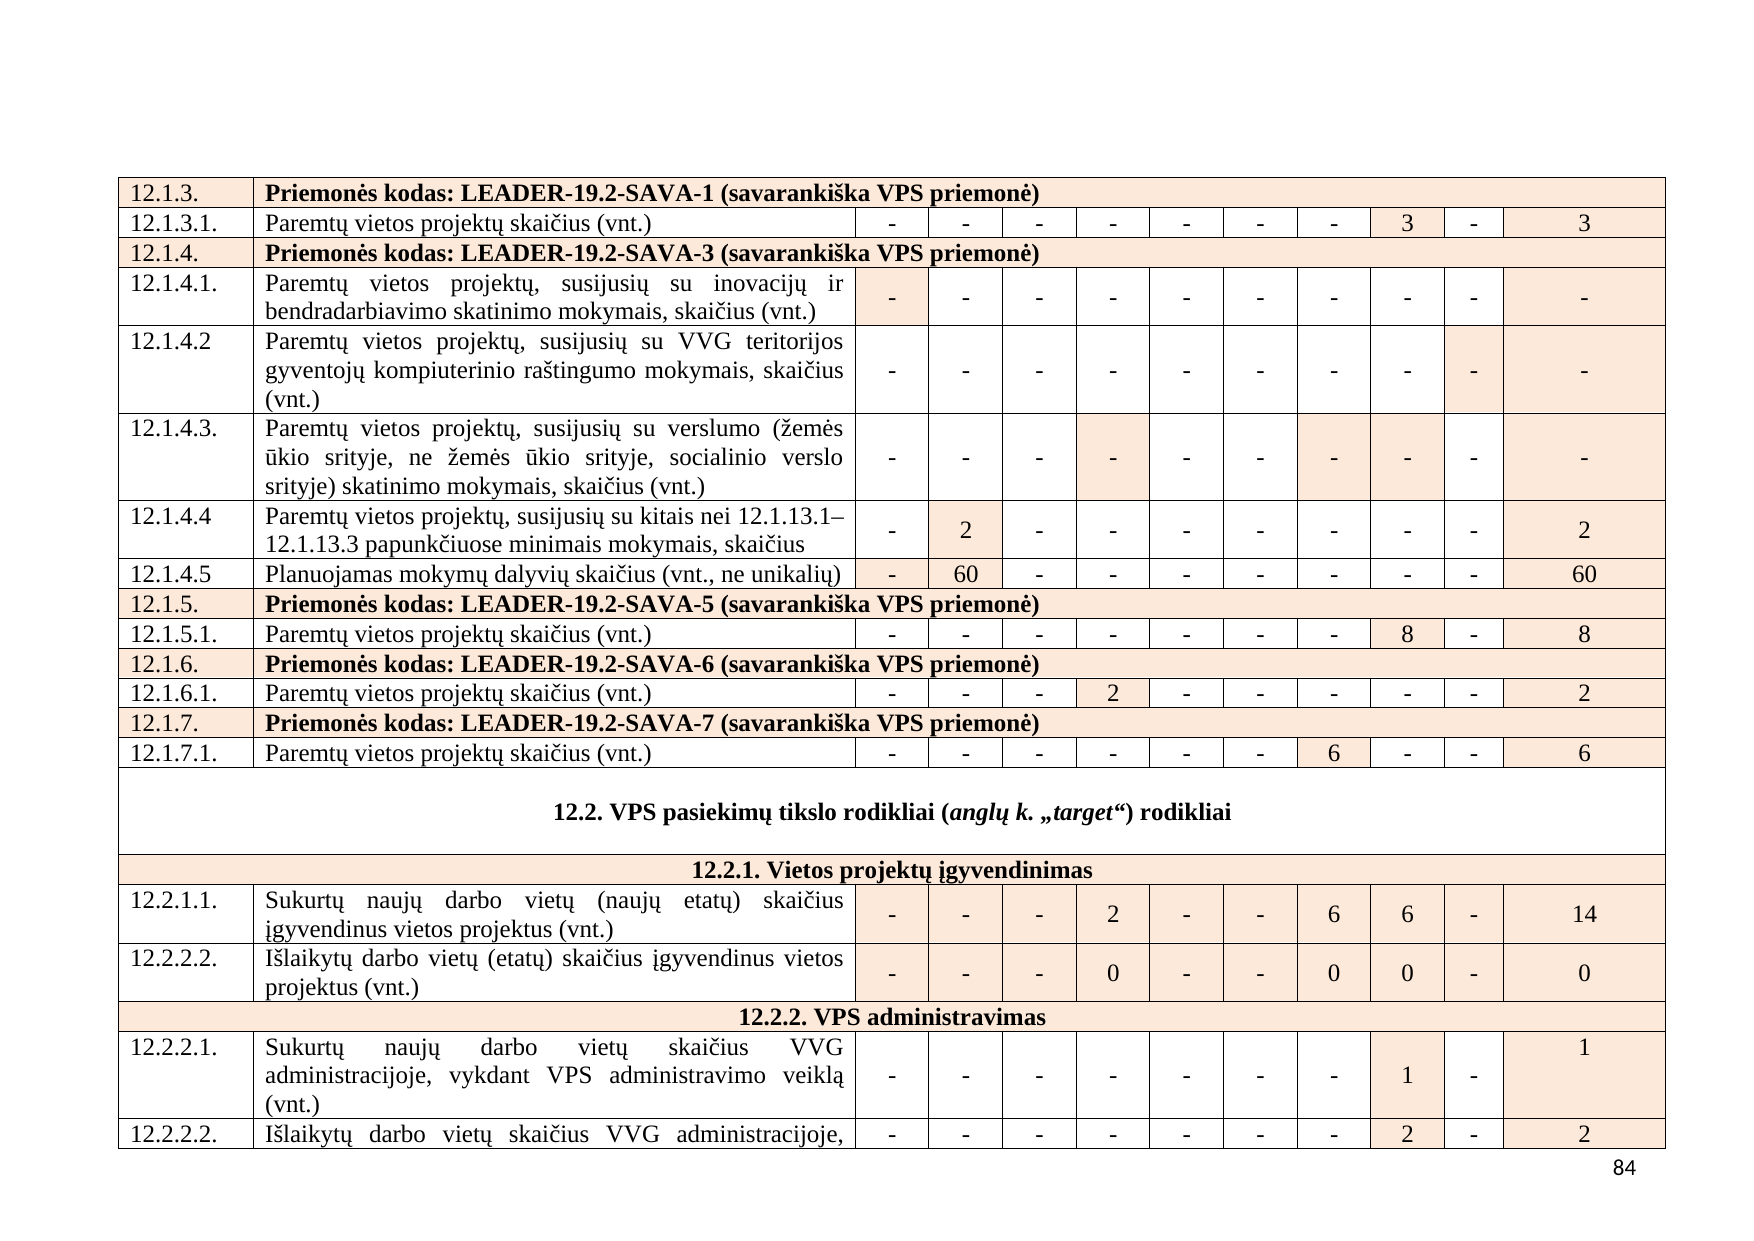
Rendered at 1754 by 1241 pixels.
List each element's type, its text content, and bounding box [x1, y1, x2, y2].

table_cell - [929, 885, 1002, 942]
table_cell - [1371, 559, 1444, 588]
table_cell 12.2.2.2. [119, 1119, 253, 1148]
table_cell - [1003, 501, 1076, 558]
table_cell - [1003, 326, 1076, 412]
table_cell - [1003, 1119, 1076, 1148]
table_cell - [1150, 1119, 1223, 1148]
table_cell Paremtų vietos projektų, susijusių su inovacijų ir bendradarbiavimo skatinimo mokymais, skaičius (vnt.) [254, 268, 855, 325]
table_cell 12.2.2.1. [119, 1032, 253, 1118]
table_cell Paremtų vietos projektų skaičius (vnt.) [254, 208, 855, 237]
table_cell - [1224, 414, 1297, 500]
table_cell 12.1.4.2 [119, 326, 253, 412]
table_cell - [1150, 559, 1223, 588]
table_cell - [1445, 268, 1503, 325]
table_cell - [929, 1032, 1002, 1118]
table_cell - [1445, 738, 1503, 767]
table_cell - [1445, 619, 1503, 648]
table_cell - [1224, 619, 1297, 648]
table_cell - [1371, 679, 1444, 707]
table_cell - [1298, 619, 1370, 648]
table_cell 2 [1504, 501, 1665, 558]
table_cell 14 [1504, 885, 1665, 942]
table_cell 3 [1504, 208, 1665, 237]
table_cell - [856, 268, 928, 325]
table_cell - [1150, 414, 1223, 500]
table_cell - [856, 501, 928, 558]
table_cell Paremtų vietos projektų, susijusių su kitais nei 12.1.13.1–12.1.13.3 papunkčiuose minimais mokymais, skaičius [254, 501, 855, 558]
table_cell - [1077, 619, 1149, 648]
table_cell - [929, 944, 1002, 1001]
table_cell - [1445, 559, 1503, 588]
table_cell - [1445, 414, 1503, 500]
table_cell 2 [1504, 679, 1665, 707]
table_cell 12.1.5.1. [119, 619, 253, 648]
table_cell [254, 1119, 855, 1148]
table_cell Planuojamas mokymų dalyvių skaičius (vnt., ne unikalių) [254, 559, 855, 588]
table_cell 6 [1298, 738, 1370, 767]
table_cell - [1003, 679, 1076, 707]
table_cell - [1003, 1032, 1076, 1118]
table_cell - [1445, 208, 1503, 237]
table_cell 12.1.6. [119, 649, 253, 677]
table_cell - [1003, 208, 1076, 237]
table_cell Paremtų vietos projektų, susijusių su VVG teritorijos gyventojų kompiuterinio raštingumo mokymais, skaičius (vnt.) [254, 326, 855, 412]
table_cell - [1224, 679, 1297, 707]
table_cell Priemonės kodas: LEADER-19.2-SAVA-1 (savarankiška VPS priemonė) [254, 178, 1665, 207]
table_cell - [1077, 501, 1149, 558]
table_cell - [856, 1032, 928, 1118]
table_cell - [1150, 885, 1223, 942]
table_cell 2 [1504, 1119, 1665, 1148]
table_cell 12.2.2.2. [119, 944, 253, 1001]
table_cell 12.1.7.1. [119, 738, 253, 767]
table_cell - [1150, 738, 1223, 767]
table_cell - [856, 414, 928, 500]
table_cell - [1003, 738, 1076, 767]
table_cell - [1371, 501, 1444, 558]
table_cell - [1150, 619, 1223, 648]
table_cell 12.1.3.1. [119, 208, 253, 237]
table_cell - [856, 208, 928, 237]
table_cell 12.2.1. Vietos projektų įgyvendinimas [119, 855, 1665, 884]
table_cell - [1077, 1032, 1149, 1118]
table_cell - [1298, 1119, 1370, 1148]
table_cell 12.1.6.1. [119, 679, 253, 707]
table_cell - [1150, 679, 1223, 707]
table_cell 8 [1371, 619, 1444, 648]
table_cell - [1224, 326, 1297, 412]
table_cell - [1224, 501, 1297, 558]
table_cell 12.2. VPS pasiekimų tikslo rodikliai (anglų k. „target“) rodikliai [119, 768, 1665, 854]
table_cell - [1003, 619, 1076, 648]
table_cell - [1445, 326, 1503, 412]
table_cell - [1504, 326, 1665, 412]
table_cell - [1298, 1032, 1370, 1118]
table_cell - [856, 326, 928, 412]
table_cell Paremtų vietos projektų skaičius (vnt.) [254, 738, 855, 767]
table_cell - [929, 619, 1002, 648]
table_cell - [1371, 326, 1444, 412]
table_cell 60 [929, 559, 1002, 588]
table_cell Priemonės kodas: LEADER-19.2-SAVA-6 (savarankiška VPS priemonė) [254, 649, 1665, 677]
table_cell - [929, 326, 1002, 412]
table_cell 12.1.4.1. [119, 268, 253, 325]
table_cell - [1445, 1119, 1503, 1148]
table_cell - [1150, 326, 1223, 412]
table_cell - [1003, 944, 1076, 1001]
table_cell - [1224, 208, 1297, 237]
table_cell 8 [1504, 619, 1665, 648]
table_cell - [1077, 268, 1149, 325]
table_cell 12.1.4.5 [119, 559, 253, 588]
table_cell 1 [1371, 1032, 1444, 1118]
table_cell Paremtų vietos projektų skaičius (vnt.) [254, 679, 855, 707]
table_cell 12.1.4.3. [119, 414, 253, 500]
table_cell 12.1.3. [119, 178, 253, 207]
table_cell - [1298, 414, 1370, 500]
table_cell 6 [1371, 885, 1444, 942]
table_cell - [1077, 414, 1149, 500]
table_cell - [929, 679, 1002, 707]
table_cell - [929, 738, 1002, 767]
table_cell 60 [1504, 559, 1665, 588]
table_cell - [1003, 559, 1076, 588]
table_cell Paremtų vietos projektų, susijusių su verslumo (žemės ūkio srityje, ne žemės ūkio srityje, socialinio verslo srityje) skatinimo mokymais, skaičius (vnt.) [254, 414, 855, 500]
table_cell 12.2.2. VPS administravimas [119, 1002, 1665, 1031]
table_cell - [1077, 559, 1149, 588]
table_cell Sukurtų naujų darbo vietų skaičius VVG administracijoje, vykdant VPS administravimo veiklą (vnt.) [254, 1032, 855, 1118]
table_cell Išlaikytų darbo vietų (etatų) skaičius įgyvendinus vietos projektus (vnt.) [254, 944, 855, 1001]
table_cell - [1150, 944, 1223, 1001]
table_cell - [1298, 559, 1370, 588]
table_cell 12.2.1.1. [119, 885, 253, 942]
table_cell - [856, 944, 928, 1001]
table_cell 0 [1504, 944, 1665, 1001]
table_cell - [1298, 208, 1370, 237]
table_cell 12.1.4.4 [119, 501, 253, 558]
table_cell 12.1.7. [119, 708, 253, 737]
table_cell - [1371, 738, 1444, 767]
table_cell - [1298, 501, 1370, 558]
table_cell - [1371, 414, 1444, 500]
table_cell - [856, 679, 928, 707]
table_cell Sukurtų naujų darbo vietų (naujų etatų) skaičius įgyvendinus vietos projektus (vnt.) [254, 885, 855, 942]
table_cell - [1504, 268, 1665, 325]
table_cell - [1224, 1119, 1297, 1148]
table_cell - [929, 1119, 1002, 1148]
table_cell 2 [1077, 885, 1149, 942]
table_cell - [1077, 1119, 1149, 1148]
table_cell - [1224, 268, 1297, 325]
table_cell 0 [1077, 944, 1149, 1001]
table_cell - [1150, 1032, 1223, 1118]
table_cell 12.1.5. [119, 589, 253, 618]
table_cell - [929, 414, 1002, 500]
table_cell - [1445, 944, 1503, 1001]
table_cell - [1003, 268, 1076, 325]
table_cell - [1224, 885, 1297, 942]
table_cell - [1298, 268, 1370, 325]
table_cell 1 [1504, 1032, 1665, 1118]
table_cell - [1077, 208, 1149, 237]
table_cell - [856, 619, 928, 648]
table_cell - [1150, 268, 1223, 325]
table_cell - [1224, 559, 1297, 588]
table_cell 6 [1298, 885, 1370, 942]
table_cell - [1150, 501, 1223, 558]
table_cell Paremtų vietos projektų skaičius (vnt.) [254, 619, 855, 648]
table_cell - [1077, 738, 1149, 767]
table_cell 2 [929, 501, 1002, 558]
table_cell 2 [1077, 679, 1149, 707]
table_cell - [1371, 268, 1444, 325]
table_cell - [1445, 679, 1503, 707]
table_cell - [856, 885, 928, 942]
table_cell - [856, 559, 928, 588]
table_cell - [929, 268, 1002, 325]
table_cell Priemonės kodas: LEADER-19.2-SAVA-3 (savarankiška VPS priemonė) [254, 238, 1665, 267]
table_cell - [1150, 208, 1223, 237]
table_cell 2 [1371, 1119, 1444, 1148]
table_cell Priemonės kodas: LEADER-19.2-SAVA-5 (savarankiška VPS priemonė) [254, 589, 1665, 618]
table_cell 0 [1371, 944, 1444, 1001]
table_cell - [1504, 414, 1665, 500]
table_cell 12.1.4. [119, 238, 253, 267]
table_cell - [1003, 885, 1076, 942]
table_cell - [1445, 885, 1503, 942]
table_cell - [1298, 326, 1370, 412]
table_cell - [929, 208, 1002, 237]
table_cell 6 [1504, 738, 1665, 767]
table_cell - [1224, 1032, 1297, 1118]
table_cell - [1298, 679, 1370, 707]
table_cell - [856, 1119, 928, 1148]
table_cell - [1003, 414, 1076, 500]
table_cell 3 [1371, 208, 1444, 237]
table_cell - [1077, 326, 1149, 412]
table_cell - [1445, 501, 1503, 558]
table_cell - [1445, 1032, 1503, 1118]
table_cell - [856, 738, 928, 767]
table_cell Priemonės kodas: LEADER-19.2-SAVA-7 (savarankiška VPS priemonė) [254, 708, 1665, 737]
table_cell - [1224, 944, 1297, 1001]
table_cell - [1224, 738, 1297, 767]
table_cell 0 [1298, 944, 1370, 1001]
